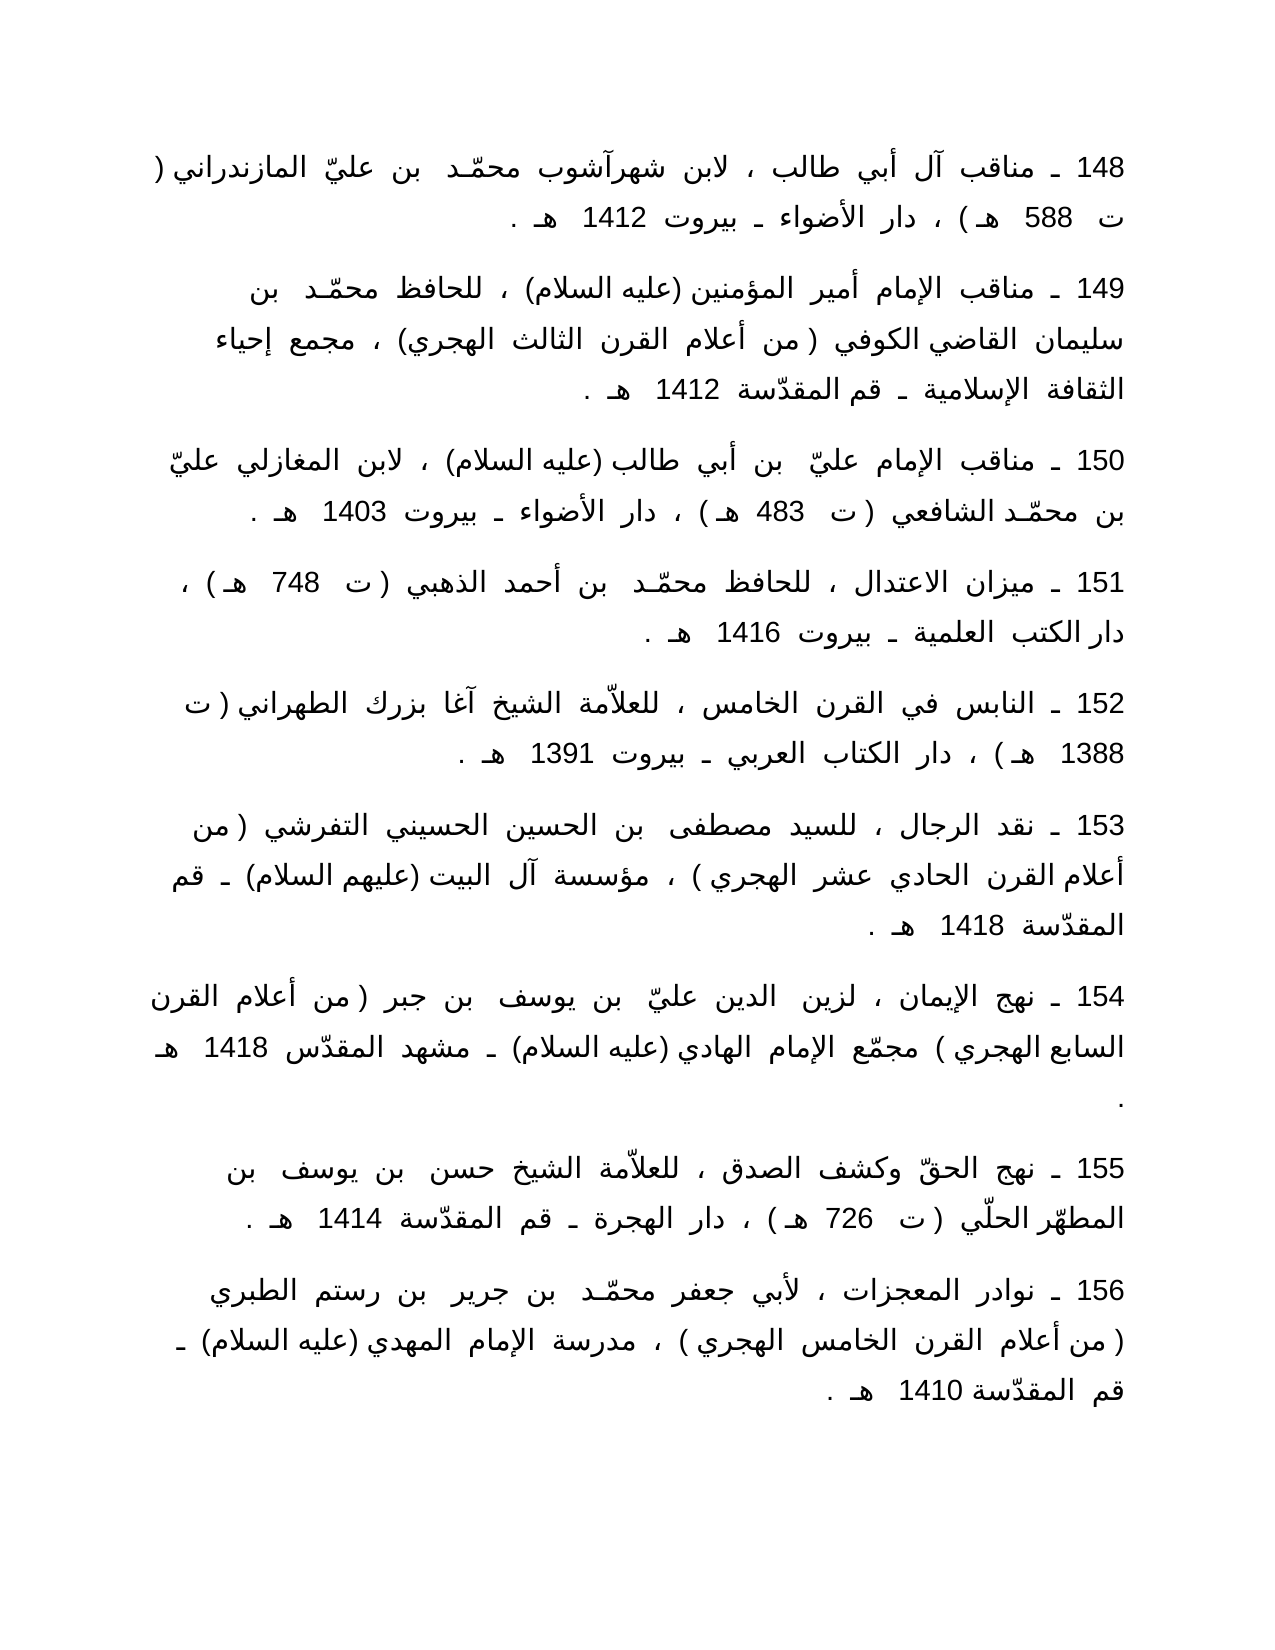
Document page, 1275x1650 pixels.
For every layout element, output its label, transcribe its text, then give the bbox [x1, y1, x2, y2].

text 156 ـ نوادر المعجزات ، لأبي جعفر محمّـد بن جرير بن رستم الطبري ( من أعلام القرن الخامس الهجري ) ، مدرسة الإمام المهدي (عليه السلام) ـ قم المقدّسة 1410 هـ . [150, 1273, 1125, 1407]
text 148 ـ مناقب آل أبي طالب ، لابن شهرآشوب محمّـد بن عليّ المازندراني ( ت 588 هـ ) ، دار الأضواء ـ بيروت 1412 هـ . [150, 150, 1125, 234]
text 155 ـ نهج الحقّ وكشف الصدق ، للعلاّمة الشيخ حسن بن يوسف بن المطهّر الحلّي ( ت 726 هـ ) ، دار الهجرة ـ قم المقدّسة 1414 هـ . [150, 1151, 1125, 1235]
text 154 ـ نهج الإيمان ، لزين الدين عليّ بن يوسف بن جبر ( من أعلام القرن السابع الهجري ) مجمّع الإمام الهادي (عليه السلام) ـ مشهد المقدّس 1418 هـ . [150, 979, 1125, 1113]
text 153 ـ نقد الرجال ، للسيد مصطفى بن الحسين الحسيني التفرشي ( من أعلام القرن الحادي عشر الهجري ) ، مؤسسة آل البيت (عليهم السلام) ـ قم المقدّسة 1418 هـ . [150, 808, 1125, 942]
text 149 ـ مناقب الإمام أمير المؤمنين (عليه السلام) ، للحافظ محمّـد بن سليمان القاضي الكوفي ( من أعلام القرن الثالث الهجري) ، مجمع إحياء الثقافة الإسلامية ـ قم المقدّسة 1412 هـ . [150, 271, 1125, 406]
text 152 ـ النابس في القرن الخامس ، للعلاّمة الشيخ آغا بزرك الطهراني ( ت 1388 هـ ) ، دار الكتاب العربي ـ بيروت 1391 هـ . [150, 686, 1125, 770]
text 151 ـ ميزان الاعتدال ، للحافظ محمّـد بن أحمد الذهبي ( ت 748 هـ ) ، دار الكتب العلمية ـ بيروت 1416 هـ . [150, 565, 1125, 648]
text 150 ـ مناقب الإمام عليّ بن أبي طالب (عليه السلام) ، لابن المغازلي عليّ بن محمّـد الشافعي ( ت 483 هـ ) ، دار الأضواء ـ بيروت 1403 هـ . [150, 443, 1125, 527]
